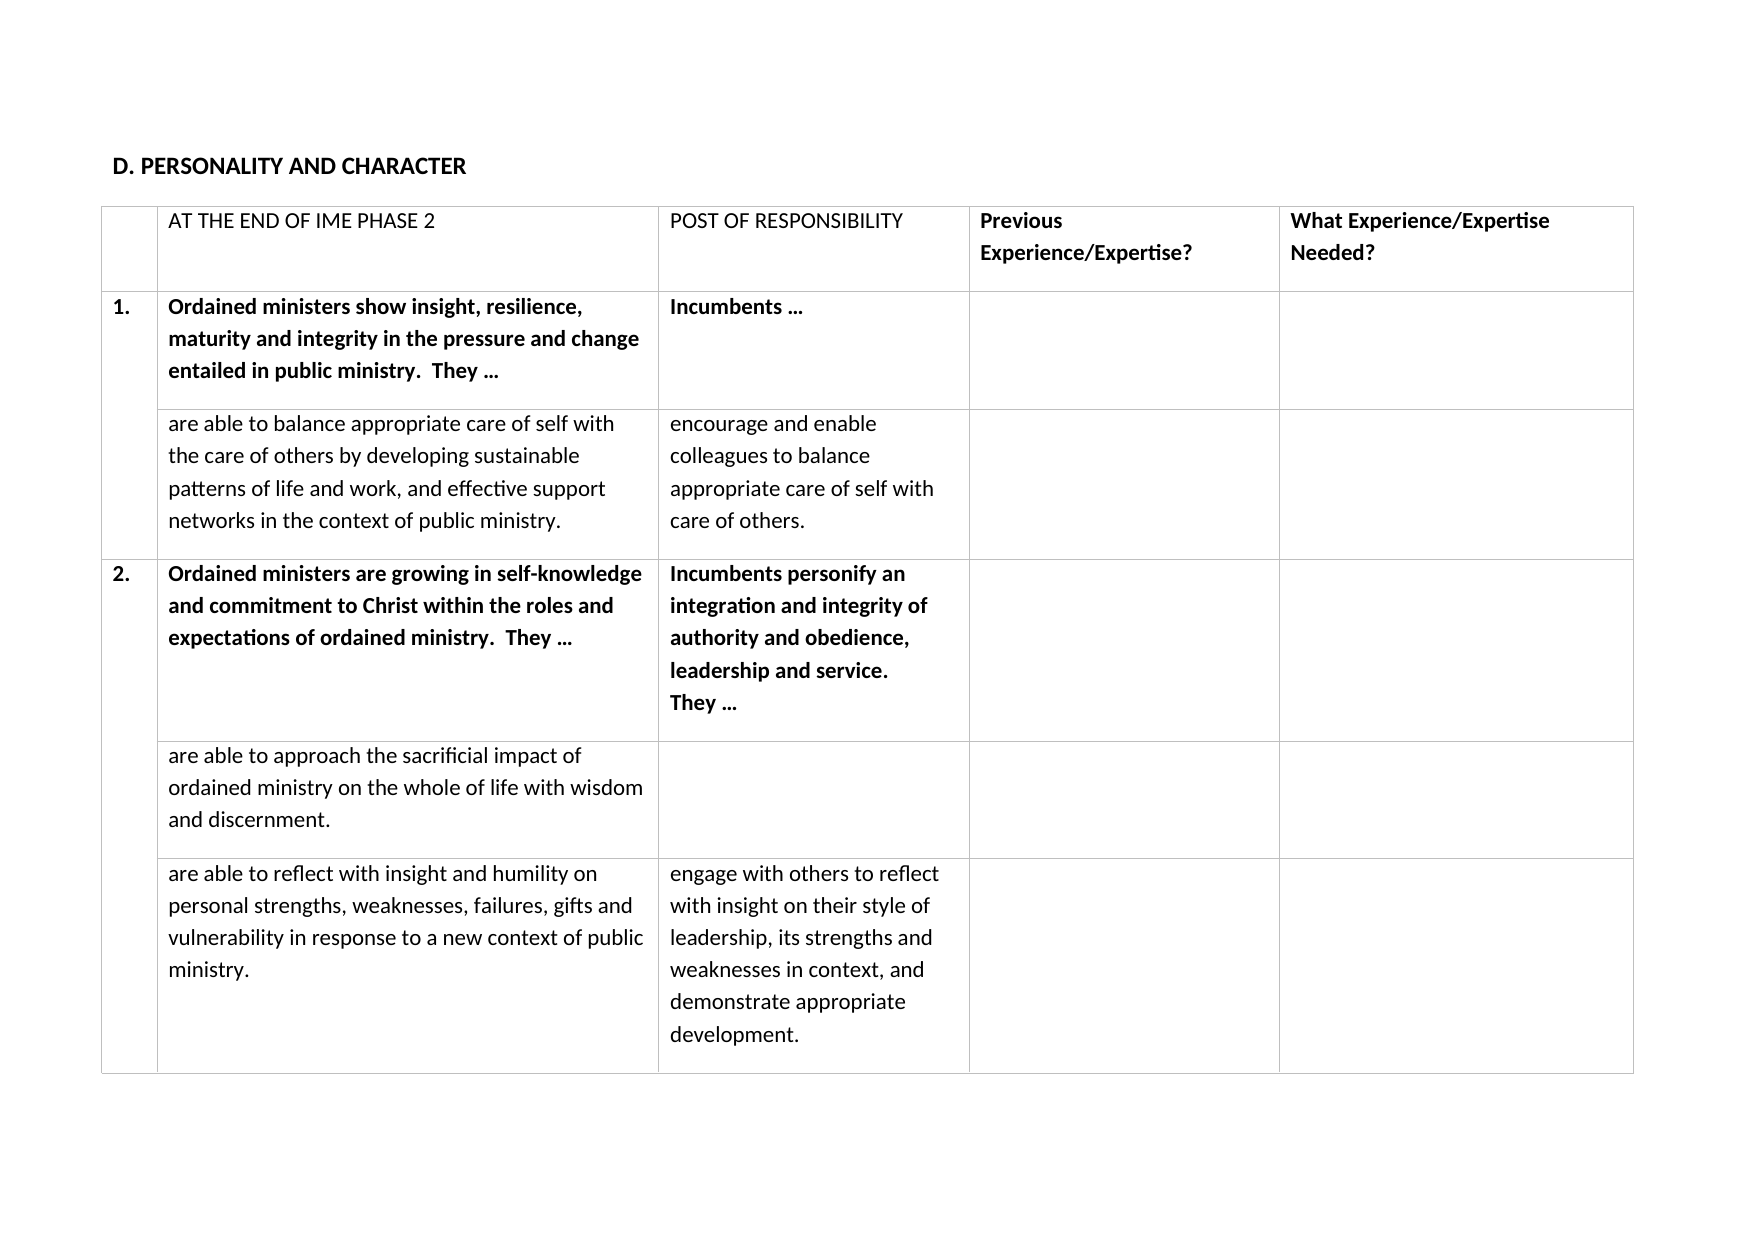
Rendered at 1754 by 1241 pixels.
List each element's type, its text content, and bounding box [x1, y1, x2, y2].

table_cell Incumbents … [659, 292, 969, 409]
table_cell 2. [102, 560, 157, 1072]
table_cell [970, 410, 1279, 559]
table_header What Experience/Expertise Needed? [1280, 207, 1633, 291]
table_cell [659, 742, 969, 858]
table_cell [1280, 742, 1633, 858]
table_cell Ordained ministers are growing in self-knowledge and commitment to Christ within the roles and expectations of ordained ministry. They … [158, 560, 658, 741]
table_cell [1280, 859, 1633, 1072]
table_cell [1280, 560, 1633, 741]
table_header POST OF RESPONSIBILITY [659, 207, 969, 291]
table_cell Ordained ministers show insight, resilience, maturity and integrity in the pressure and change entailed in public ministry. They … [158, 292, 658, 409]
table_cell 1. [102, 292, 157, 559]
table_cell engage with others to reflect with insight on their style of leadership, its strengths and weaknesses in context, and demonstrate appropriate development. [659, 859, 969, 1072]
table_header [102, 207, 157, 291]
table_cell are able to balance appropriate care of self with the care of others by developing sustainable patterns of life and work, and effective support networks in the context of public ministry. [158, 410, 658, 559]
text D. PERSONALITY AND CHARACTER [112, 150, 1641, 181]
table_cell [970, 859, 1279, 1072]
table_cell encourage and enable colleagues to balance appropriate care of self with care of others. [659, 410, 969, 559]
table_cell are able to approach the sacrificial impact of ordained ministry on the whole of life with wisdom and discernment. [158, 742, 658, 858]
table_cell [970, 742, 1279, 858]
table_cell [1280, 292, 1633, 409]
table_cell [970, 292, 1279, 409]
table_cell [1280, 410, 1633, 559]
table_header Previous Experience/Expertise? [970, 207, 1279, 291]
table_cell [970, 560, 1279, 741]
table_cell are able to reflect with insight and humility on personal strengths, weaknesses, failures, gifts and vulnerability in response to a new context of public ministry. [158, 859, 658, 1072]
table_cell Incumbents personify an integration and integrity of authority and obedience, leadership and service. They … [659, 560, 969, 741]
table_header AT THE END OF IME PHASE 2 [158, 207, 658, 291]
